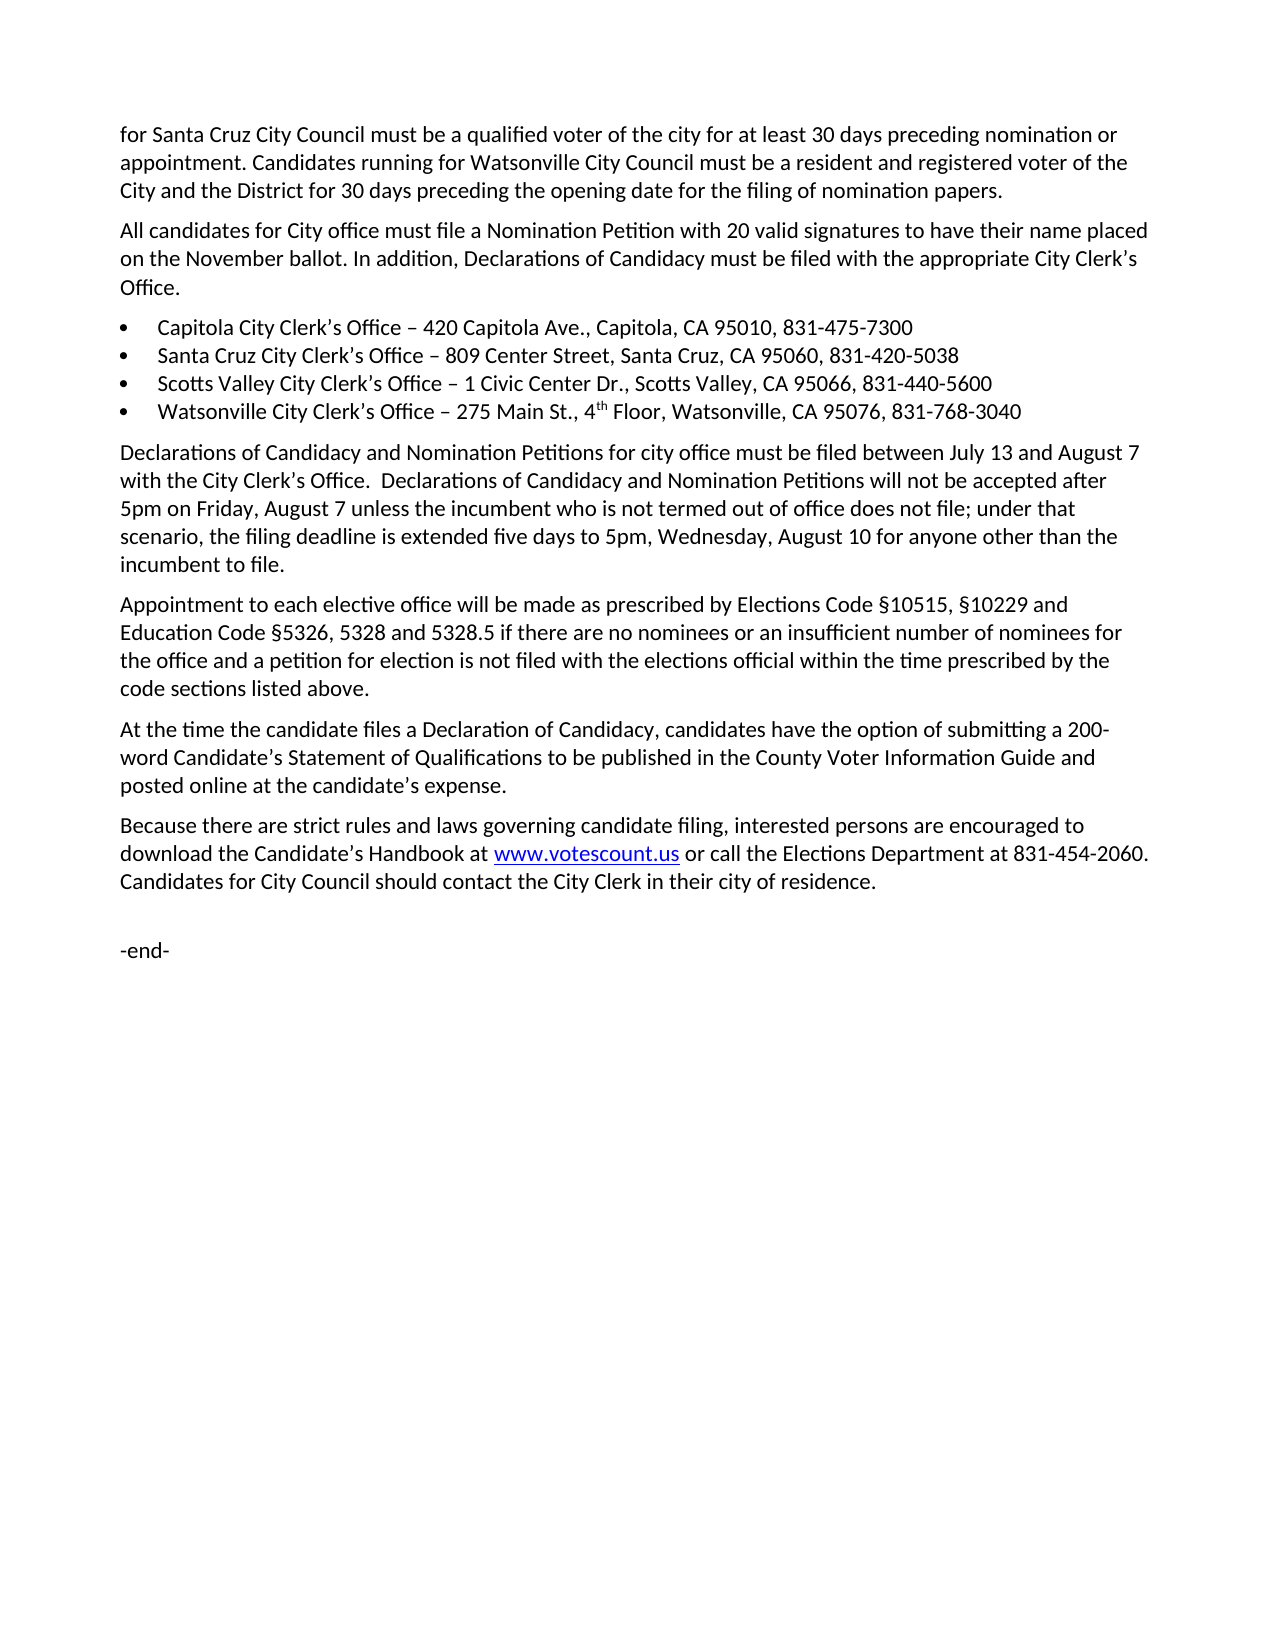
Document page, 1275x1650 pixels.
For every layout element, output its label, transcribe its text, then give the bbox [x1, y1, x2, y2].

list Santa Cruz City Clerk’s Office – 809 Center Street, Santa Cruz, CA 95060, 831-420-5038 [120, 341, 1155, 369]
text All candidates for City office must file a Nomination Petition with 20 valid signatures to have their name placed on the November ballot. In addition, Declarations of Candidacy must be filed with the appropriate City Clerk’s Office. [120, 217, 1155, 301]
text Declarations of Candidacy and Nomination Petitions for city office must be filed between July 13 and August 7 with the City Clerk’s Office. Declarations of Candidacy and Nomination Petitions will not be accepted after 5pm on Friday, August 7 unless the incumbent who is not termed out of office does not file; under that scenario, the filing deadline is extended five days to 5pm, Wednesday, August 10 for anyone other than the incumbent to file. [120, 438, 1155, 578]
text Because there are strict rules and laws governing candidate filing, interested persons are encouraged to download the Candidate’s Handbook at www.votescount.us or call the Elections Department at 831-454-2060. Candidates for City Council should contact the City Clerk in their city of residence. [120, 811, 1155, 896]
list Capitola City Clerk’s Office – 420 Capitola Ave., Capitola, CA 95010, 831-475-7300 [120, 313, 1155, 341]
text Appointment to each elective office will be made as prescribed by Elections Code §10515, §10229 and Education Code §5326, 5328 and 5328.5 if there are no nominees or an insufficient number of nominees for the office and a petition for election is not filed with the elections official within the time prescribed by the code sections listed above. [120, 590, 1155, 702]
text At the time the candidate files a Declaration of Candidacy, candidates have the option of submitting a 200-word Candidate’s Statement of Qualifications to be published in the County Voter Information Guide and posted online at the candidate’s expense. [120, 715, 1155, 799]
list Watsonville City Clerk’s Office – 275 Main St., 4th Floor, Watsonville, CA 95076, 831-768-3040 [120, 397, 1155, 425]
list Scotts Valley City Clerk’s Office – 1 Civic Center Dr., Scotts Valley, CA 95066, 831-440-5600 [120, 369, 1155, 397]
text -end- [120, 936, 1155, 964]
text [120, 120, 1155, 204]
